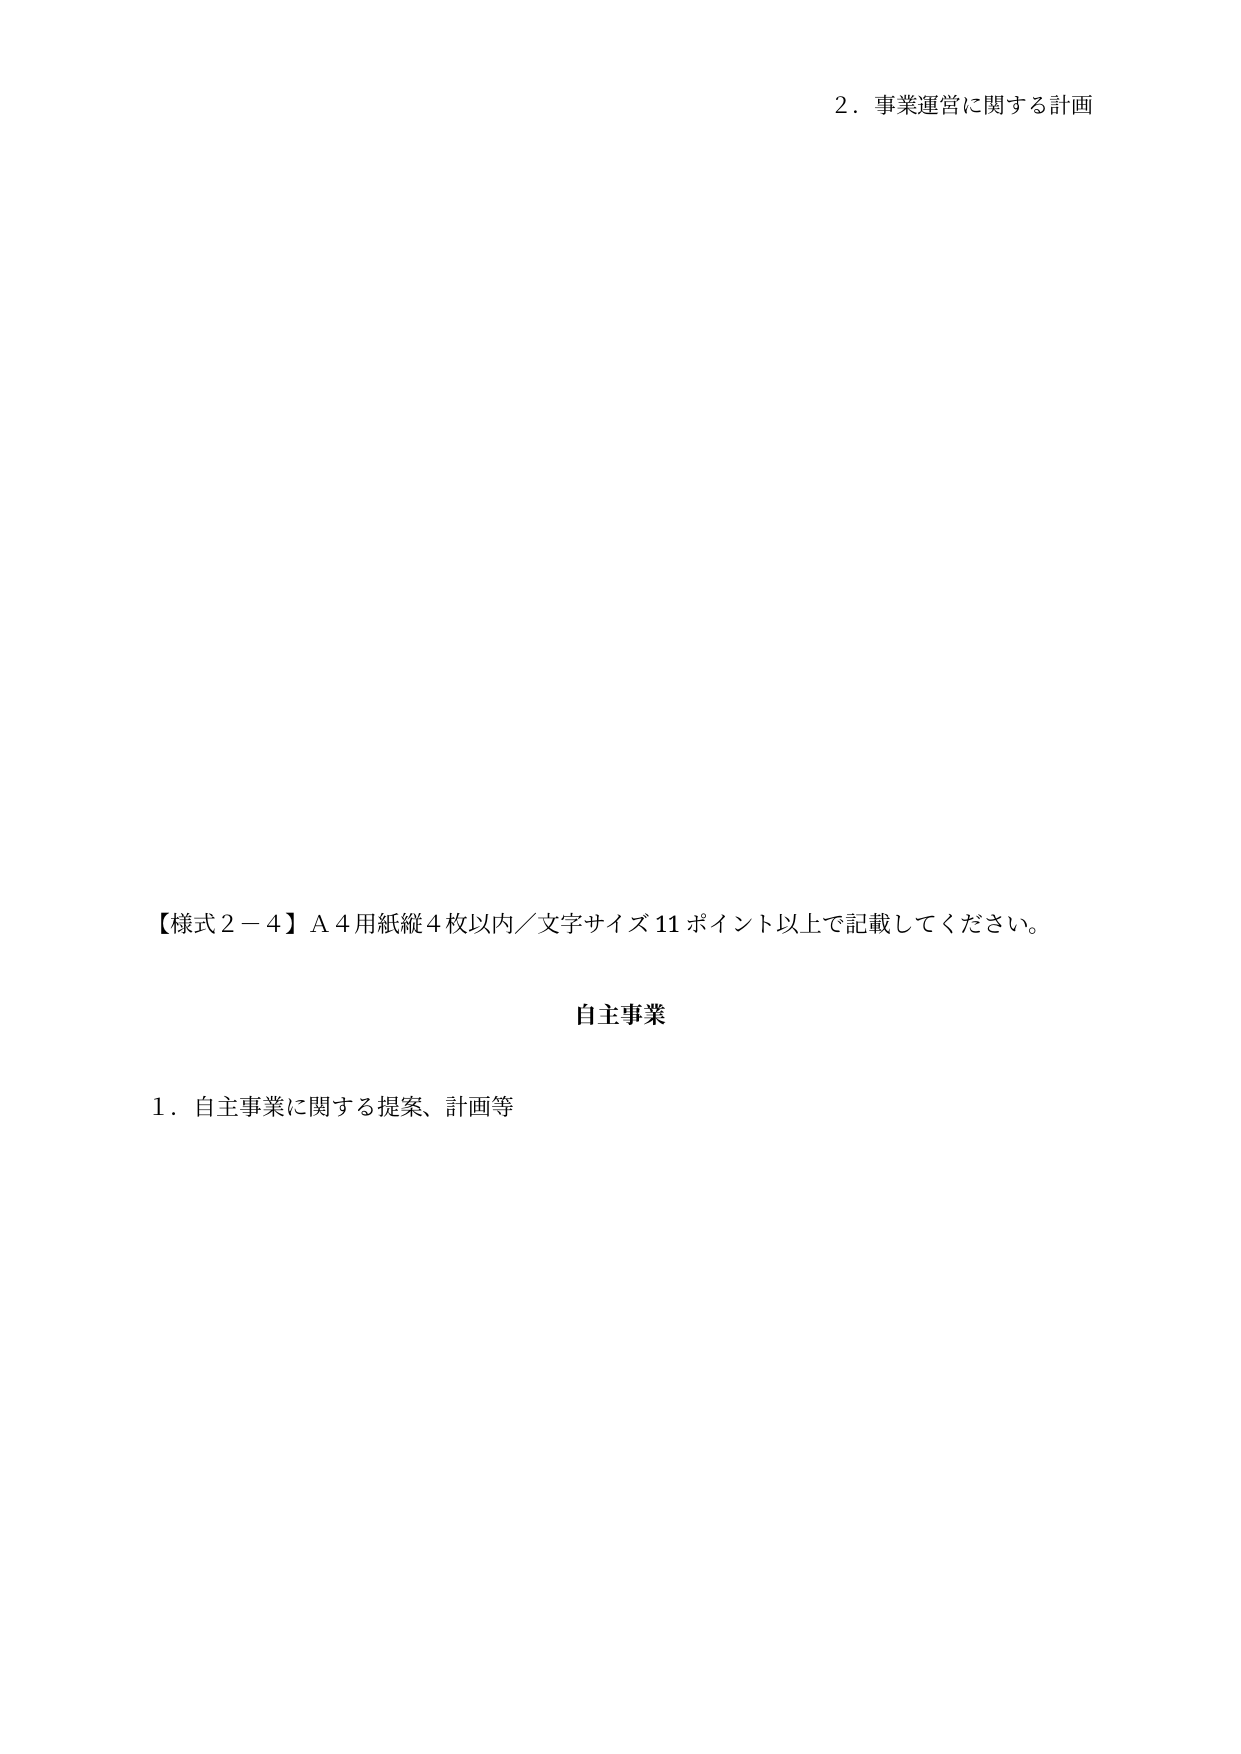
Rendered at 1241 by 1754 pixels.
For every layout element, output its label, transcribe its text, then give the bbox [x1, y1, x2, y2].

text １．自主事業に関する提案、計画等 [148, 1082, 1092, 1128]
text 【様式２－４】Ａ４用紙縦４枚以内／文字サイズ11ポイント以上で記載してください。 [148, 900, 1092, 945]
text 自主事業 [148, 991, 1092, 1037]
